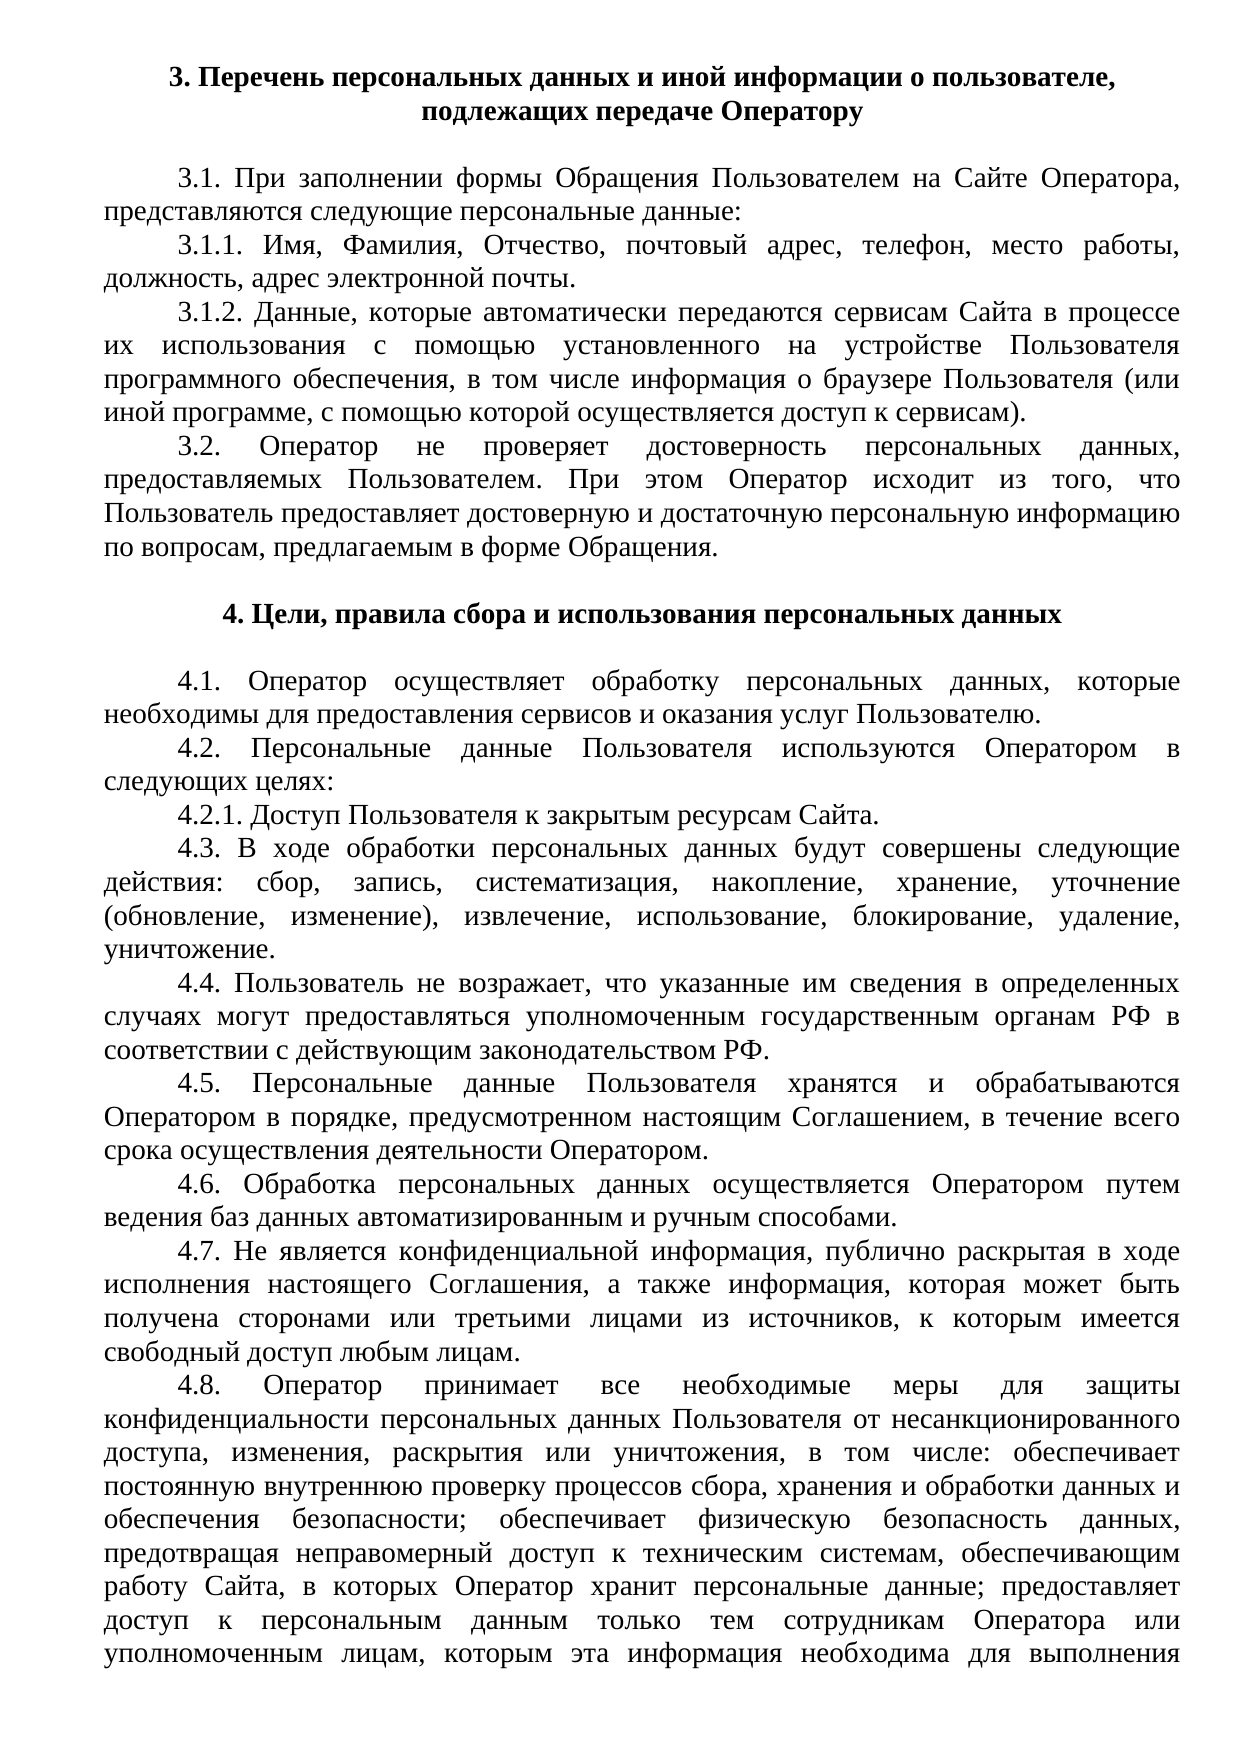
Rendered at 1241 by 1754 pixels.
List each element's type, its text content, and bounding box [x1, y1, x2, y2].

text 4.1. Оператор осуществляет обработку персональных данных, которые необходимы для предоставления сервисов и оказания услуг Пользователю. [103, 663, 1181, 730]
text 4.7. Не является конфиденциальной информация, публично раскрытая в ходе исполнения настоящего Соглашения, а также информация, которая может быть получена сторонами или третьими лицами из источников, к которым имеется свободный доступ любым лицам. [103, 1233, 1181, 1367]
text 3.2. Оператор не проверяет достоверность персональных данных, предоставляемых Пользователем. При этом Оператор исходит из того, что Пользователь предоставляет достоверную и достаточную персональную информацию по вопросам, предлагаемым в форме Обращения. [103, 428, 1181, 562]
text 3.1.1. Имя, Фамилия, Отчество, почтовый адрес, телефон, место работы, должность, адрес электронной почты. [103, 227, 1181, 294]
text 4.4. Пользователь не возражает, что указанные им сведения в определенных случаях могут предоставляться уполномоченным государственным органам РФ в соответствии с действующим законодательством РФ. [103, 965, 1181, 1065]
text 4.2. Персональные данные Пользователя используются Оператором в следующих целях: [103, 730, 1181, 797]
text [103, 1367, 1181, 1669]
text 3. Перечень персональных данных и иной информации о пользователе, подлежащих передаче Оператору [103, 59, 1181, 126]
text 4.5. Персональные данные Пользователя хранятся и обрабатываются Оператором в порядке, предусмотренном настоящим Соглашением, в течение всего срока осуществления деятельности Оператором. [103, 1065, 1181, 1166]
text 4.2.1. Доступ Пользователя к закрытым ресурсам Сайта. [103, 797, 1181, 831]
text 3.1. При заполнении формы Обращения Пользователем на Сайте Оператора, представляются следующие персональные данные: [103, 160, 1181, 227]
text 4. Цели, правила сбора и использования персональных данных [103, 596, 1181, 629]
text 3.1.2. Данные, которые автоматически передаются сервисам Сайта в процессе их использования с помощью установленного на устройстве Пользователя программного обеспечения, в том числе информация о браузере Пользователя (или иной программе, с помощью которой осуществляется доступ к сервисам). [103, 294, 1181, 428]
text 4.3. В ходе обработки персональных данных будут совершены следующие действия: сбор, запись, систематизация, накопление, хранение, уточнение (обновление, изменение), извлечение, использование, блокирование, удаление, уничтожение. [103, 831, 1181, 965]
text 4.6. Обработка персональных данных осуществляется Оператором путем ведения баз данных автоматизированным и ручным способами. [103, 1166, 1181, 1233]
